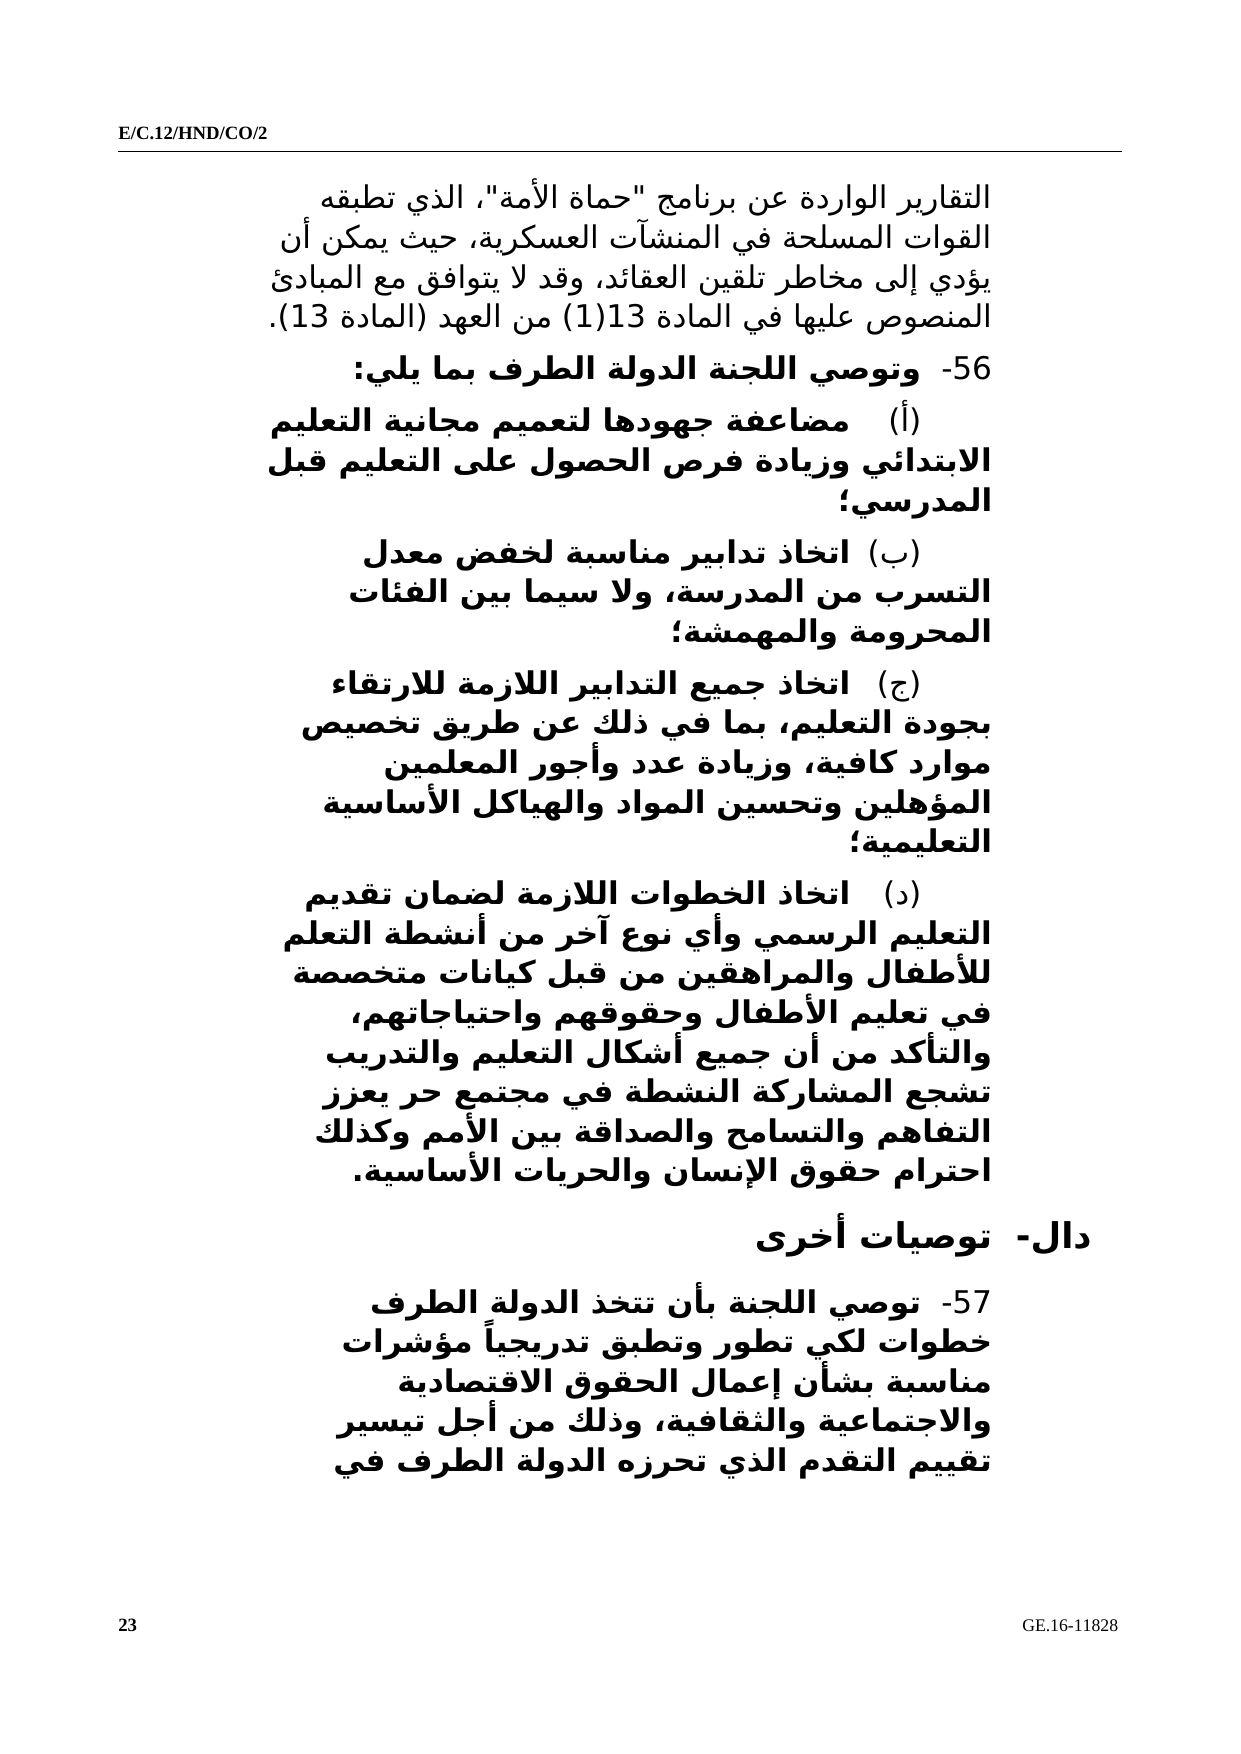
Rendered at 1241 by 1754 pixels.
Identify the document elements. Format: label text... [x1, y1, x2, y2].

text (ب) اتخاذ تدابير مناسبة لخفض معدل التسرب من المدرسة، ولا سيما بين الفئات المحرومة والمهمشة؛ [248, 531, 992, 650]
text (أ) مضاعفة جهودها لتعميم مجانية التعليم الابتدائي وزيادة فرص الحصول على التعليم قبل المدرسي؛ [248, 400, 992, 519]
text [248, 1281, 992, 1479]
text 56- وتوصي اللجنة الدولة الطرف بما يلي: [248, 348, 992, 388]
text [248, 177, 992, 336]
text (د) اتخاذ الخطوات اللازمة لضمان تقديم التعليم الرسمي وأي نوع آخر من أنشطة التعلم للأطفال والمراهقين من قبل كيانات متخصصة في تعليم الأطفال وحقوقهم واحتياجاتهم، والتأكد من أن جميع أشكال التعليم والتدريب تشجع المشاركة النشطة في مجتمع حر يعزز التفاهم والتسامح والصداقة بين الأمم وكذلك احترام حقوق الإنسان والحريات الأساسية. [248, 873, 992, 1190]
text دال- توصيات أخرى [248, 1215, 1122, 1256]
text (ج) اتخاذ جميع التدابير اللازمة للارتقاء بجودة التعليم، بما في ذلك عن طريق تخصيص موارد كافية، وزيادة عدد وأجور المعلمين المؤهلين وتحسين المواد والهياكل الأساسية التعليمية؛ [248, 663, 992, 861]
